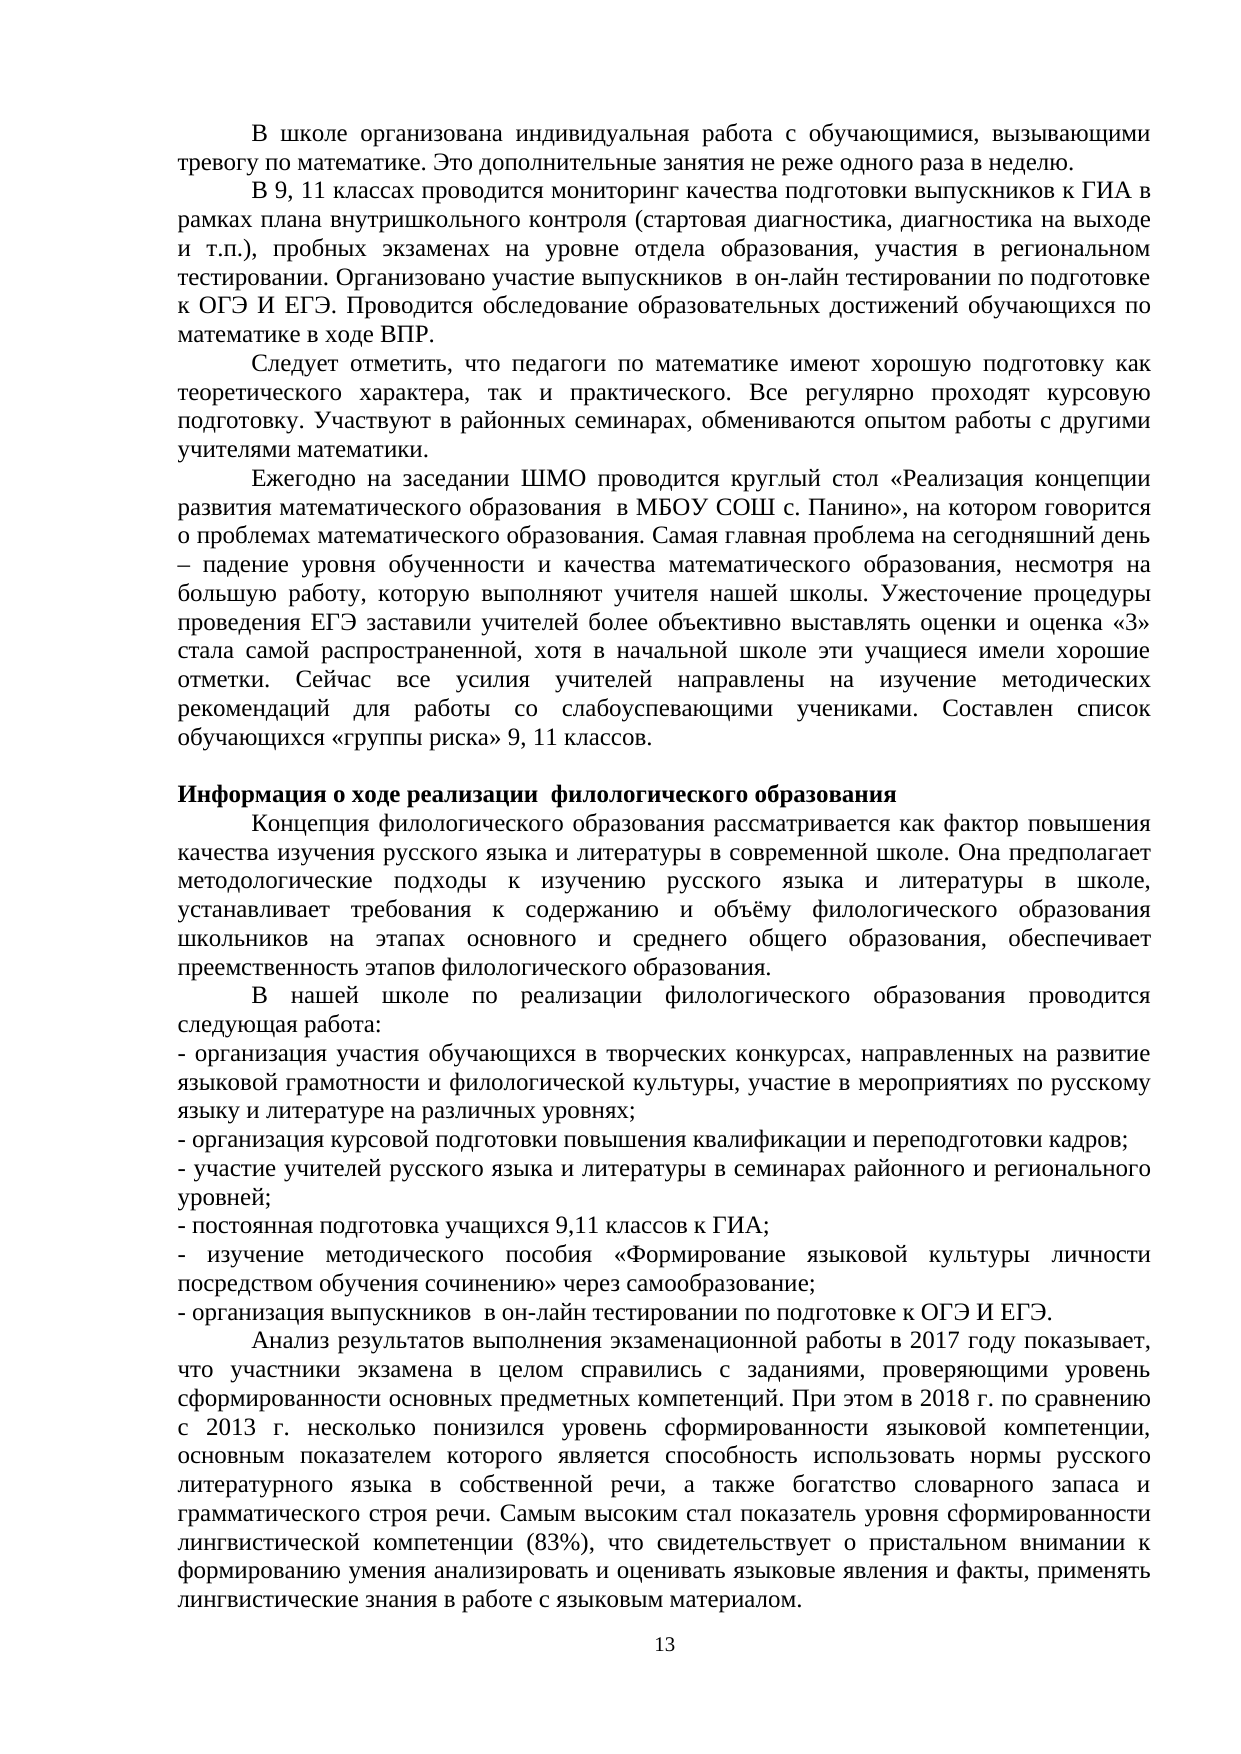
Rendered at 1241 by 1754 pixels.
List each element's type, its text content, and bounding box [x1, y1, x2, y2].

text Следует отметить, что педагоги по математике имеют хорошую подготовку как теоретического характера, так и практического. Все регулярно проходят курсовую подготовку. Участвуют в районных семинарах, обмениваются опытом работы с другими учителями математики. [177, 348, 1152, 463]
text - участие учителей русского языка и литературы в семинарах районного и регионального уровней; [177, 1153, 1152, 1211]
text Анализ результатов выполнения экзаменационной работы в 2017 году показывает, что участники экзамена в целом справились с заданиями, проверяющими уровень сформированности основных предметных компетенций. При этом в 2018 г. по сравнению с 2013 г. несколько понизился уровень сформированности языковой компетенции, основным показателем которого является способность использовать нормы русского литературного языка в собственной речи, а также богатство словарного запаса и грамматического строя речи. Самым высоким стал показатель уровня сформированности лингвистической компетенции (83%), что свидетельствует о пристальном внимании к формированию умения анализировать и оценивать языковые явления и факты, применять лингвистические знания в работе с языковым материалом. [177, 1326, 1152, 1613]
text В 9, 11 классах проводится мониторинг качества подготовки выпускников к ГИА в рамках плана внутришкольного контроля (стартовая диагностика, диагностика на выходе и т.п.), пробных экзаменах на уровне отдела образования, участия в региональном тестировании. Организовано участие выпускников в он-лайн тестировании по подготовке к ОГЭ И ЕГЭ. Проводится обследование образовательных достижений обучающихся по математике в ходе ВПР. [177, 176, 1152, 348]
text Ежегодно на заседании ШМО проводится круглый стол «Реализация концепции развития математического образования в МБОУ СОШ с. Панино», на котором говорится о проблемах математического образования. Самая главная проблема на сегодняшний день – падение уровня обученности и качества математического образования, несмотря на большую работу, которую выполняют учителя нашей школы. Ужесточение процедуры проведения ЕГЭ заставили учителей более объективно выставлять оценки и оценка «3» стала самой распространенной, хотя в начальной школе эти учащиеся имели хорошие отметки. Сейчас все усилия учителей направлены на изучение методических рекомендаций для работы со слабоуспевающими учениками. Составлен список обучающихся «группы риска» 9, 11 классов. [177, 463, 1152, 751]
text - организация выпускников в он-лайн тестировании по подготовке к ОГЭ И ЕГЭ. [177, 1297, 1152, 1326]
text В нашей школе по реализации филологического образования проводится следующая работа: [177, 981, 1152, 1038]
text Концепция филологического образования рассматривается как фактор повышения качества изучения русского языка и литературы в современной школе. Она предполагает методологические подходы к изучению русского языка и литературы в школе, устанавливает требования к содержанию и объёму филологического образования школьников на этапах основного и среднего общего образования, обеспечивает преемственность этапов филологического образования. [177, 808, 1152, 981]
text Информация о ходе реализации филологического образования [177, 779, 1152, 808]
text - организация курсовой подготовки повышения квалификации и переподготовки кадров; [177, 1124, 1152, 1153]
text - изучение методического пособия «Формирование языковой культуры личности посредством обучения сочинению» через самообразование; [177, 1239, 1152, 1297]
text В школе организована индивидуальная работа с обучающимися, вызывающими тревогу по математике. Это дополнительные занятия не реже одного раза в неделю. [177, 118, 1152, 176]
text - организация участия обучающихся в творческих конкурсах, направленных на развитие языковой грамотности и филологической культуры, участие в мероприятиях по русскому языку и литературе на различных уровнях; [177, 1038, 1152, 1124]
text - постоянная подготовка учащихся 9,11 классов к ГИА; [177, 1211, 1152, 1239]
